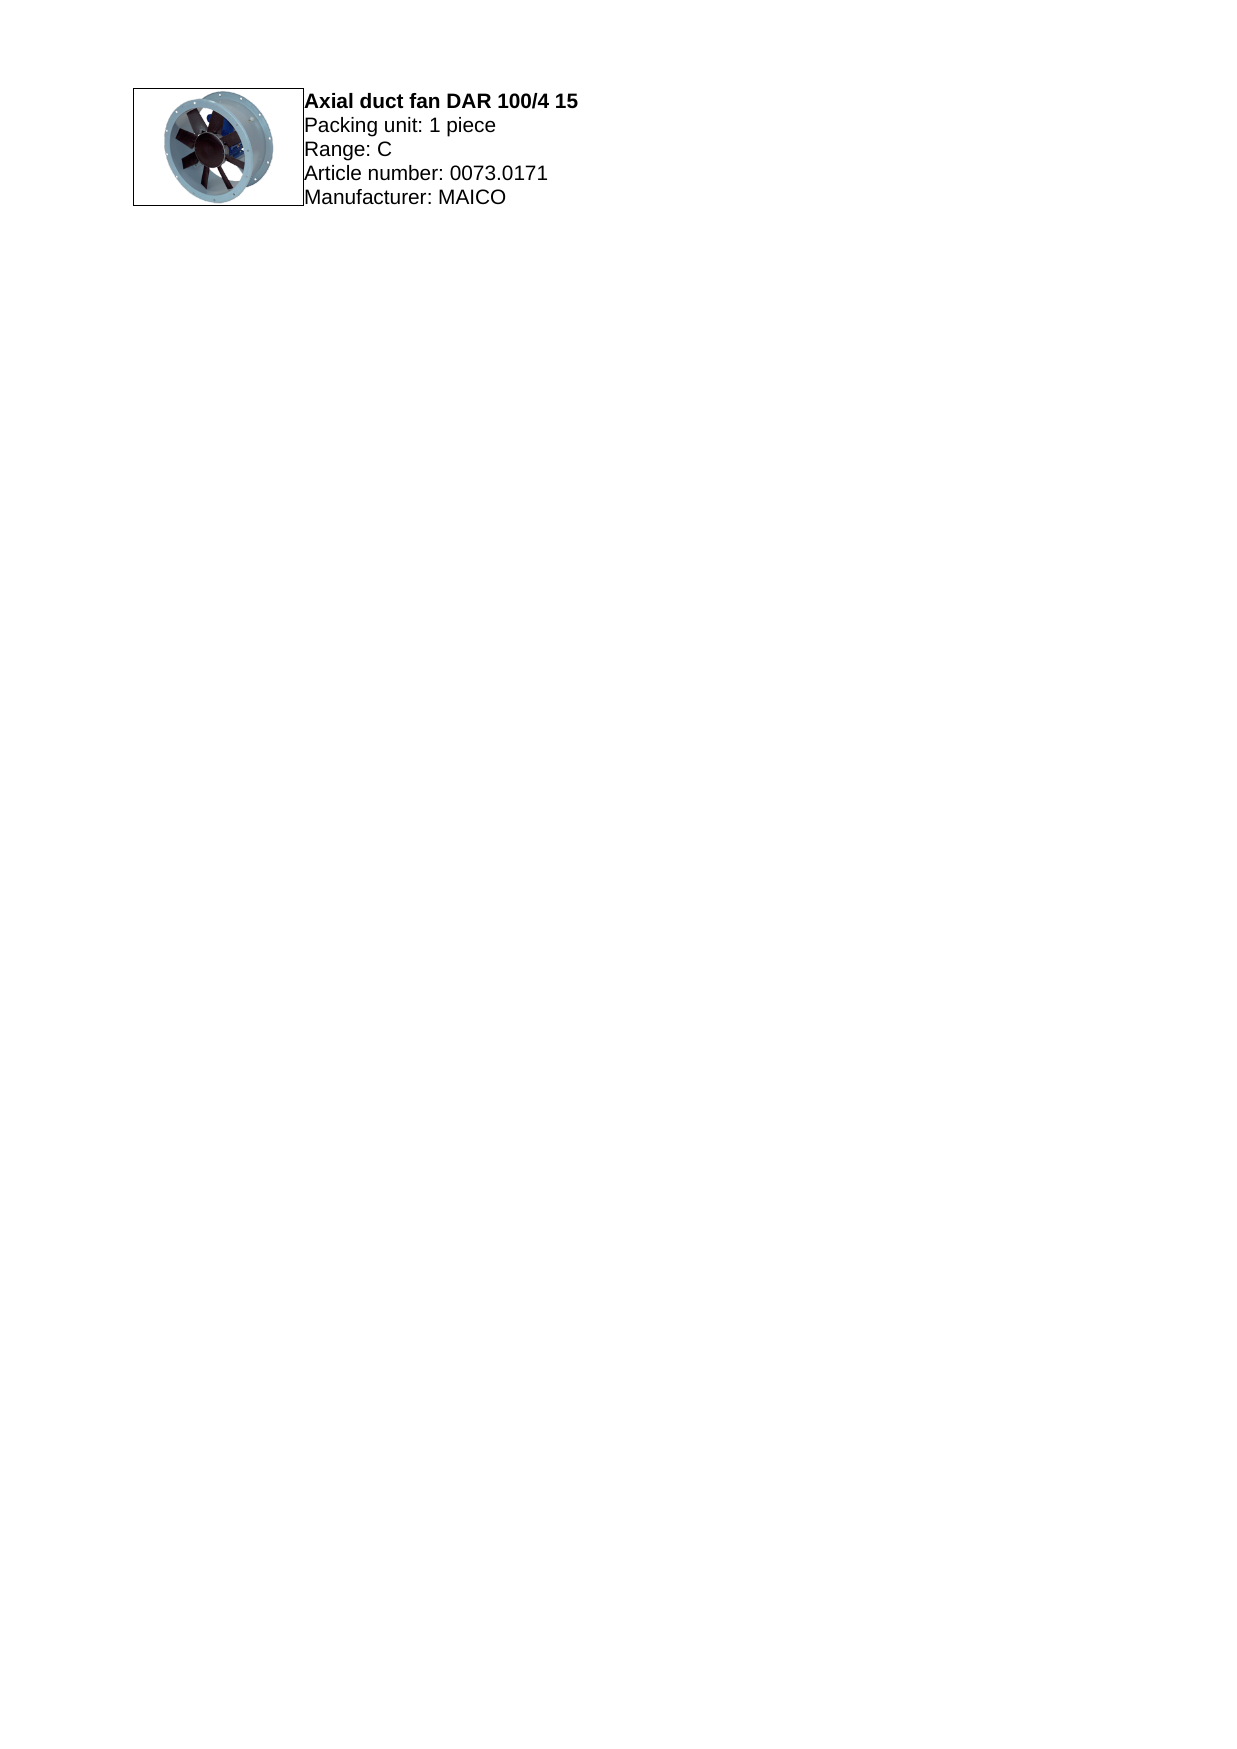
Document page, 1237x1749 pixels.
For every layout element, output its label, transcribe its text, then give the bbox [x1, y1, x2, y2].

text Axial duct fan DAR 100/4 15Packing unit: 1 pieceRange: C Article number: 0073.0171Manufacturer: MAICO [133, 89, 1148, 208]
picture [134, 89, 303, 205]
